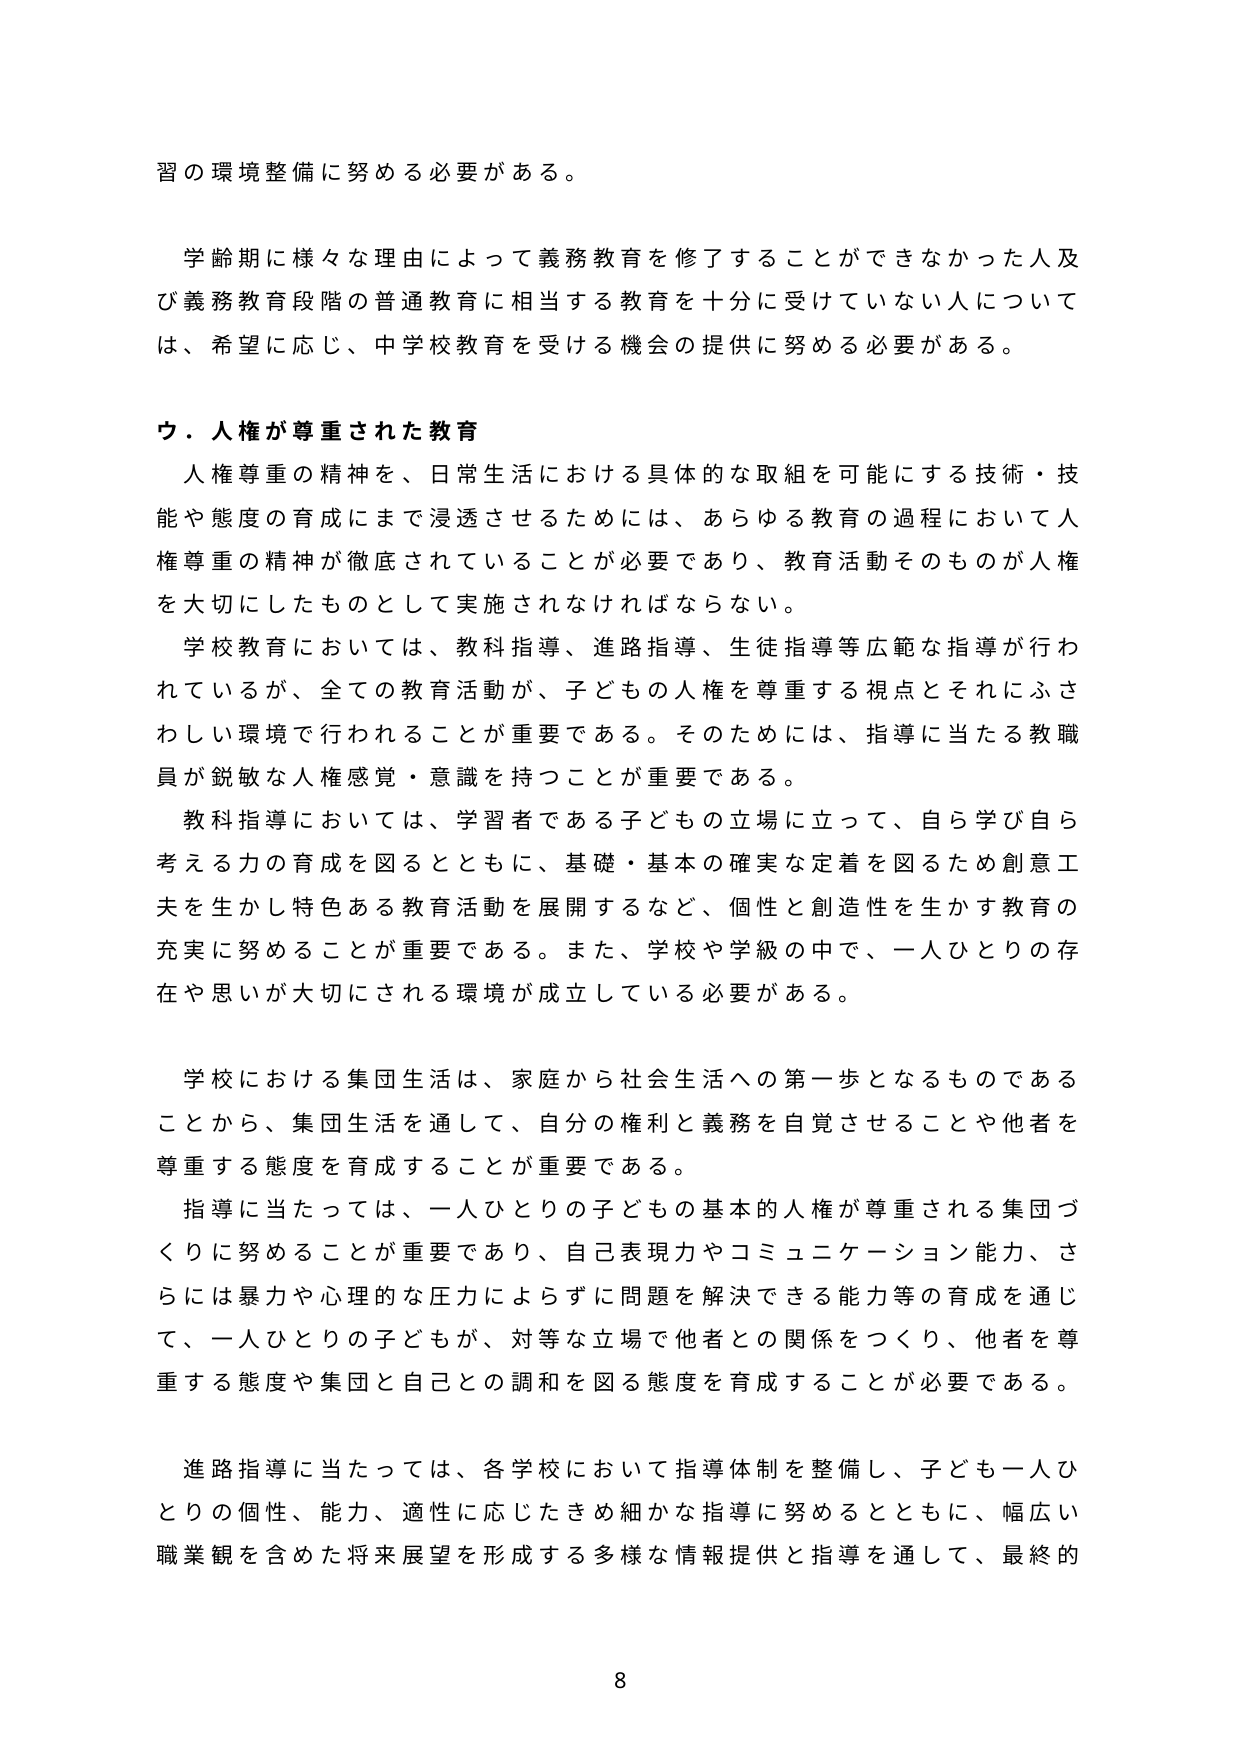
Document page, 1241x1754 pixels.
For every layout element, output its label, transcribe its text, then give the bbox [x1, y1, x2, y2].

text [156, 1446, 1084, 1576]
text 指導に当たっては、一人ひとりの子どもの基本的人権が尊重される集団づくりに努めることが重要であり、自己表現力やコミュニケーション能力、さらには暴力や心理的な圧力によらずに問題を解決できる能力等の育成を通じて、一人ひとりの子どもが、対等な立場で他者との関係をつくり、他者を尊重する態度や集団と自己との調和を図る態度を育成することが必要である。 [156, 1186, 1084, 1403]
text 学校教育においては、教科指導、進路指導、生徒指導等広範な指導が行われているが、全ての教育活動が、子どもの人権を尊重する視点とそれにふさわしい環境で行われることが重要である。そのためには、指導に当たる教職員が鋭敏な人権感覚・意識を持つことが重要である。 [156, 624, 1084, 797]
text 学校における集団生活は、家庭から社会生活への第一歩となるものであることから、集団生活を通して、自分の権利と義務を自覚させることや他者を尊重する態度を育成することが重要である。 [156, 1057, 1084, 1186]
text 教科指導においては、学習者である子どもの立場に立って、自ら学び自ら考える力の育成を図るとともに、基礎・基本の確実な定着を図るため創意工夫を生かし特色ある教育活動を展開するなど、個性と創造性を生かす教育の充実に努めることが重要である。また、学校や学級の中で、一人ひとりの存在や思いが大切にされる環境が成立している必要がある。 [156, 797, 1084, 1013]
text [156, 149, 1084, 192]
text 人権尊重の精神を、日常生活における具体的な取組を可能にする技術・技能や態度の育成にまで浸透させるためには、あらゆる教育の過程において人権尊重の精神が徹底されていることが必要であり、教育活動そのものが人権を大切にしたものとして実施されなければならない。 [156, 452, 1084, 624]
text ウ．人権が尊重された教育 [156, 408, 1084, 452]
text 学齢期に様々な理由によって義務教育を修了することができなかった人及び義務教育段階の普通教育に相当する教育を十分に受けていない人については、希望に応じ、中学校教育を受ける機会の提供に努める必要がある。 [156, 235, 1084, 365]
